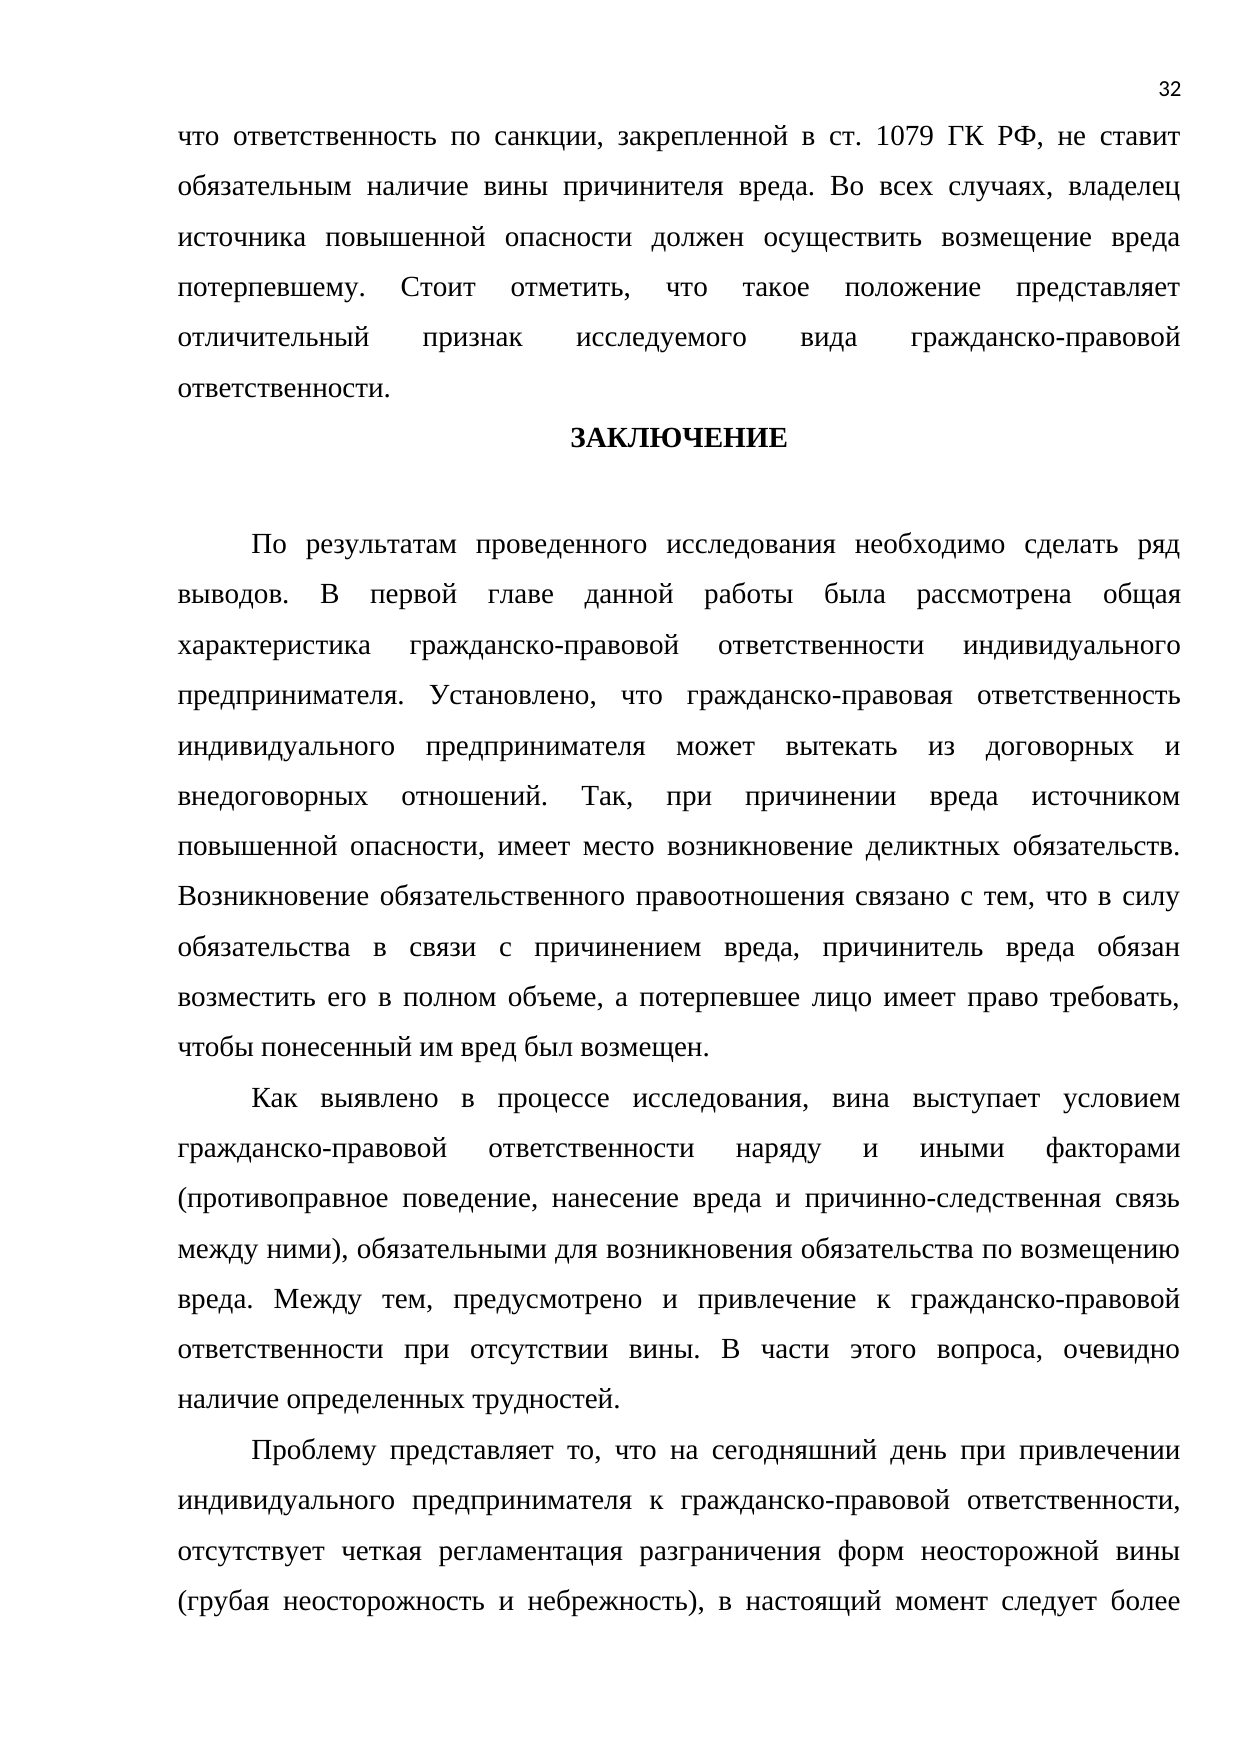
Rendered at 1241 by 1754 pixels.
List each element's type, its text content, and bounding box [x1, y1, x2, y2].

text По результатам проведенного исследования необходимо сделать ряд выводов. В первой главе данной работы была рассмотрена общая характеристика гражданско-правовой ответственности индивидуального предпринимателя. Установлено, что гражданско-правовая ответственность индивидуального предпринимателя может вытекать из договорных и внедоговорных отношений. Так, при причинении вреда источником повышенной опасности, имеет место возникновение деликтных обязательств. Возникновение обязательственного правоотношения связано с тем, что в силу обязательства в связи с причинением вреда, причинитель вреда обязан возместить его в полном объеме, а потерпевшее лицо имеет право требовать, чтобы понесенный им вред был возмещен. [177, 526, 1181, 1063]
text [177, 118, 1181, 403]
text Как выявлено в процессе исследования, вина выступает условием гражданско-правовой ответственности наряду и иными факторами (противоправное поведение, нанесение вреда и причинно-следственная связь между ними), обязательными для возникновения обязательства по возмещению вреда. Между тем, предусмотрено и привлечение к гражданско-правовой ответственности при отсутствии вины. В части этого вопроса, очевидно наличие определенных трудностей. [177, 1080, 1181, 1415]
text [177, 1432, 1181, 1616]
subtitle ЗАКЛЮЧЕНИЕ [177, 420, 1181, 453]
